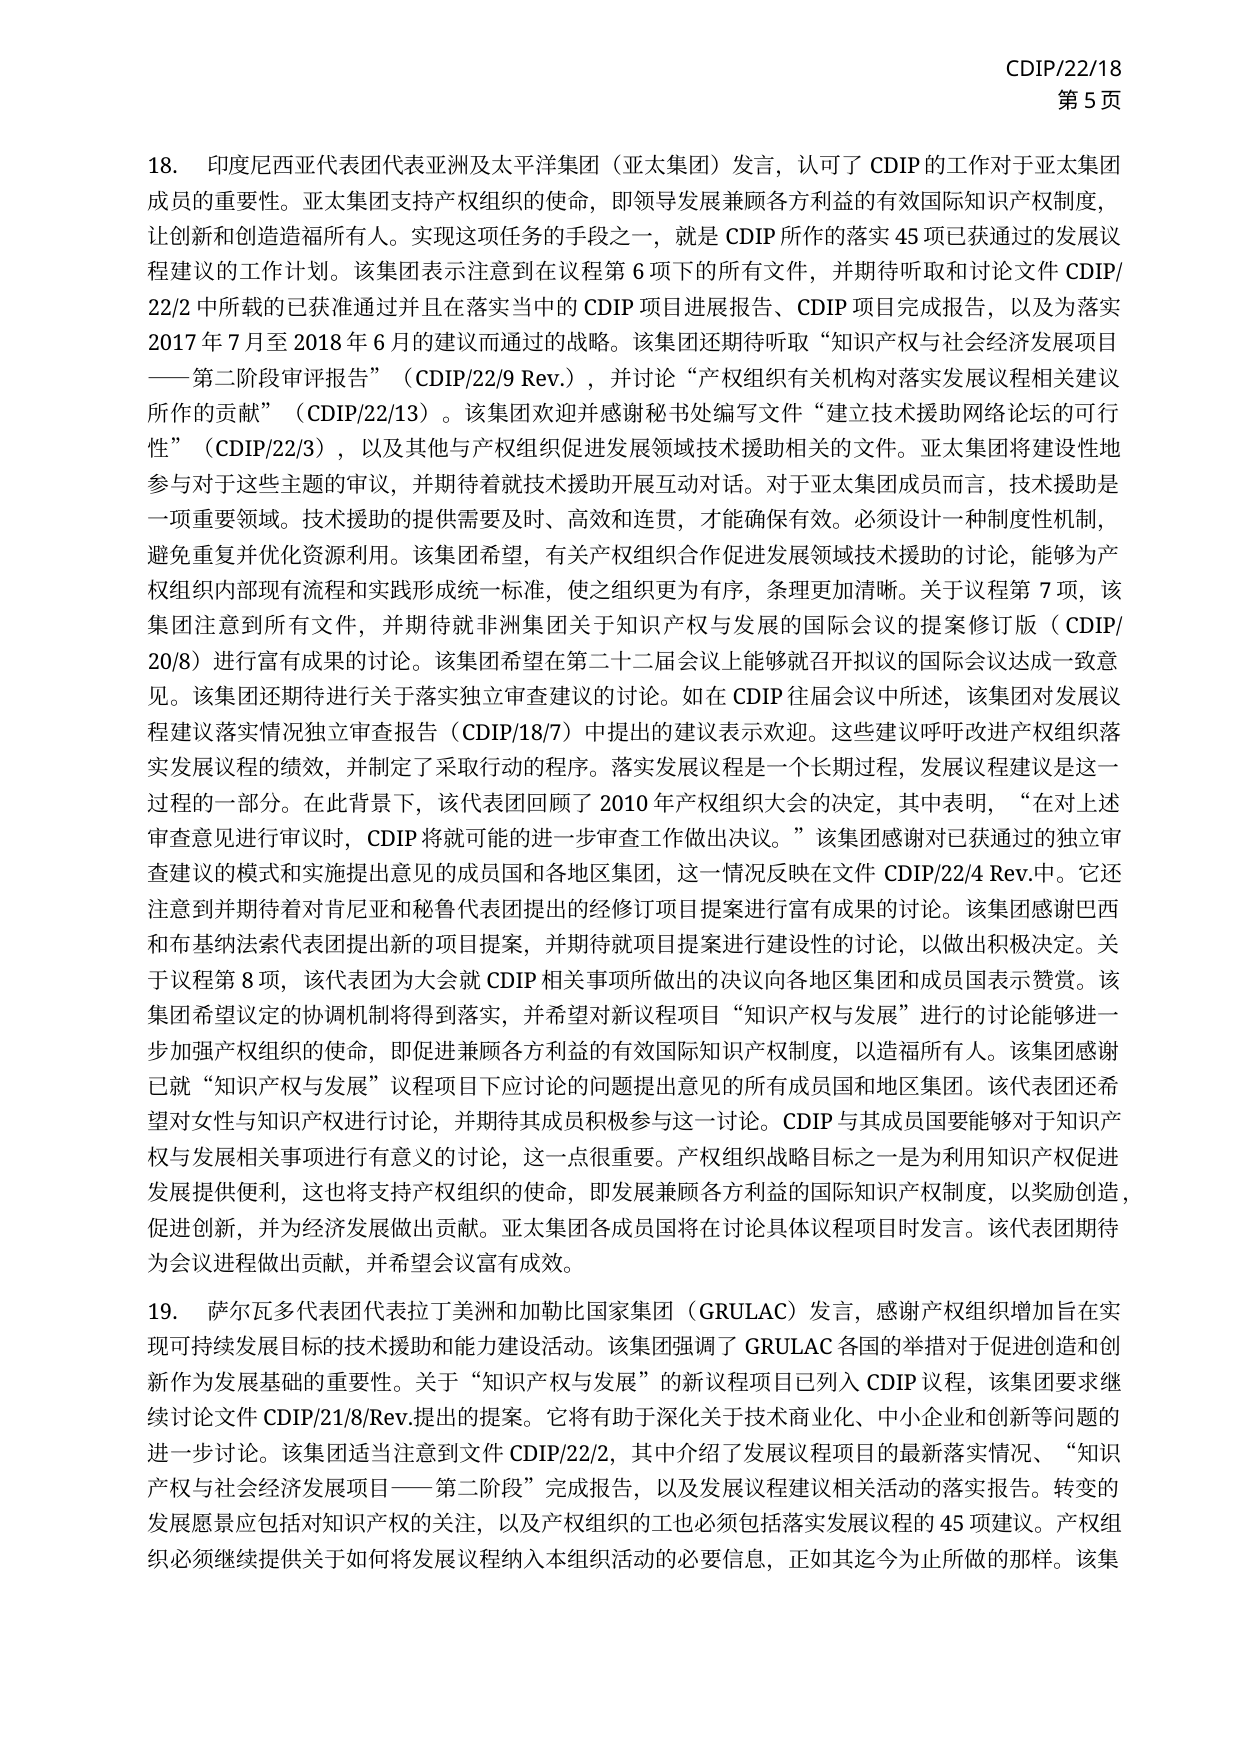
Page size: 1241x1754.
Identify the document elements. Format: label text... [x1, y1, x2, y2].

list 印度尼西亚代表团代表亚洲及太平洋集团（亚太集团）发言，认可了CDIP的工作对于亚太集团成员的重要性。亚太集团支持产权组织的使命，即领导发展兼顾各方利益的有效国际知识产权制度，让创新和创造造福所有人。实现这项任务的手段之一，就是CDIP所作的落实45项已获通过的发展议程建议的工作计划。该集团表示注意到在议程第6项下的所有文件，并期待听取和讨论文件CDIP/22/2中所载的已获准通过并且在落实当中的CDIP项目进展报告、CDIP项目完成报告，以及为落实2017年7月至2018年6月的建议而通过的战略。该集团还期待听取“知识产权与社会经济发展项目——第二阶段审评报告”（CDIP/22/9 Rev.），并讨论“产权组织有关机构对落实发展议程相关建议所作的贡献”（CDIP/22/13）。该集团欢迎并感谢秘书处编写文件“建立技术援助网络论坛的可行性”（CDIP/22/3），以及其他与产权组织促进发展领域技术援助相关的文件。亚太集团将建设性地参与对于这些主题的审议，并期待着就技术援助开展互动对话。对于亚太集团成员而言，技术援助是一项重要领域。技术援助的提供需要及时、高效和连贯，才能确保有效。必须设计一种制度性机制，避免重复并优化资源利用。该集团希望，有关产权组织合作促进发展领域技术援助的讨论，能够为产权组织内部现有流程和实践形成统一标准，使之组织更为有序，条理更加清晰。关于议程第7项，该集团注意到所有文件，并期待就非洲集团关于知识产权与发展的国际会议的提案修订版（CDIP/20/8）进行富有成果的讨论。该集团希望在第二十二届会议上能够就召开拟议的国际会议达成一致意见。该集团还期待进行关于落实独立审查建议的讨论。如在CDIP往届会议中所述，该集团对发展议程建议落实情况独立审查报告（CDIP/18/7）中提出的建议表示欢迎。这些建议呼吁改进产权组织落实发展议程的绩效，并制定了采取行动的程序。落实发展议程是一个长期过程，发展议程建议是这一过程的一部分。在此背景下，该代表团回顾了2010年产权组织大会的决定，其中表明，“在对上述审查意见进行审议时，CDIP将就可能的进一步审查工作做出决议。”该集团感谢对已获通过的独立审查建议的模式和实施提出意见的成员国和各地区集团，这一情况反映在文件CDIP/22/4 Rev.中。它还注意到并期待着对肯尼亚和秘鲁代表团提出的经修订项目提案进行富有成果的讨论。该集团感谢巴西和布基纳法索代表团提出新的项目提案，并期待就项目提案进行建设性的讨论，以做出积极决定。关于议程第8项，该代表团为大会就CDIP相关事项所做出的决议向各地区集团和成员国表示赞赏。该集团希望议定的协调机制将得到落实，并希望对新议程项目“知识产权与发展”进行的讨论能够进一步加强产权组织的使命，即促进兼顾各方利益的有效国际知识产权制度，以造福所有人。该集团感谢已就“知识产权与发展”议程项目下应讨论的问题提出意见的所有成员国和地区集团。该代表团还希望对女性与知识产权进行讨论，并期待其成员积极参与这一讨论。CDIP与其成员国要能够对于知识产权与发展相关事项进行有意义的讨论，这一点很重要。产权组织战略目标之一是为利用知识产权促进发展提供便利，这也将支持产权组织的使命，即发展兼顾各方利益的国际知识产权制度，以奖励创造，促进创新，并为经济发展做出贡献。亚太集团各成员国将在讨论具体议程项目时发言。该代表团期待为会议进程做出贡献，并希望会议富有成效。 [148, 144, 1122, 1278]
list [148, 1290, 1122, 1574]
